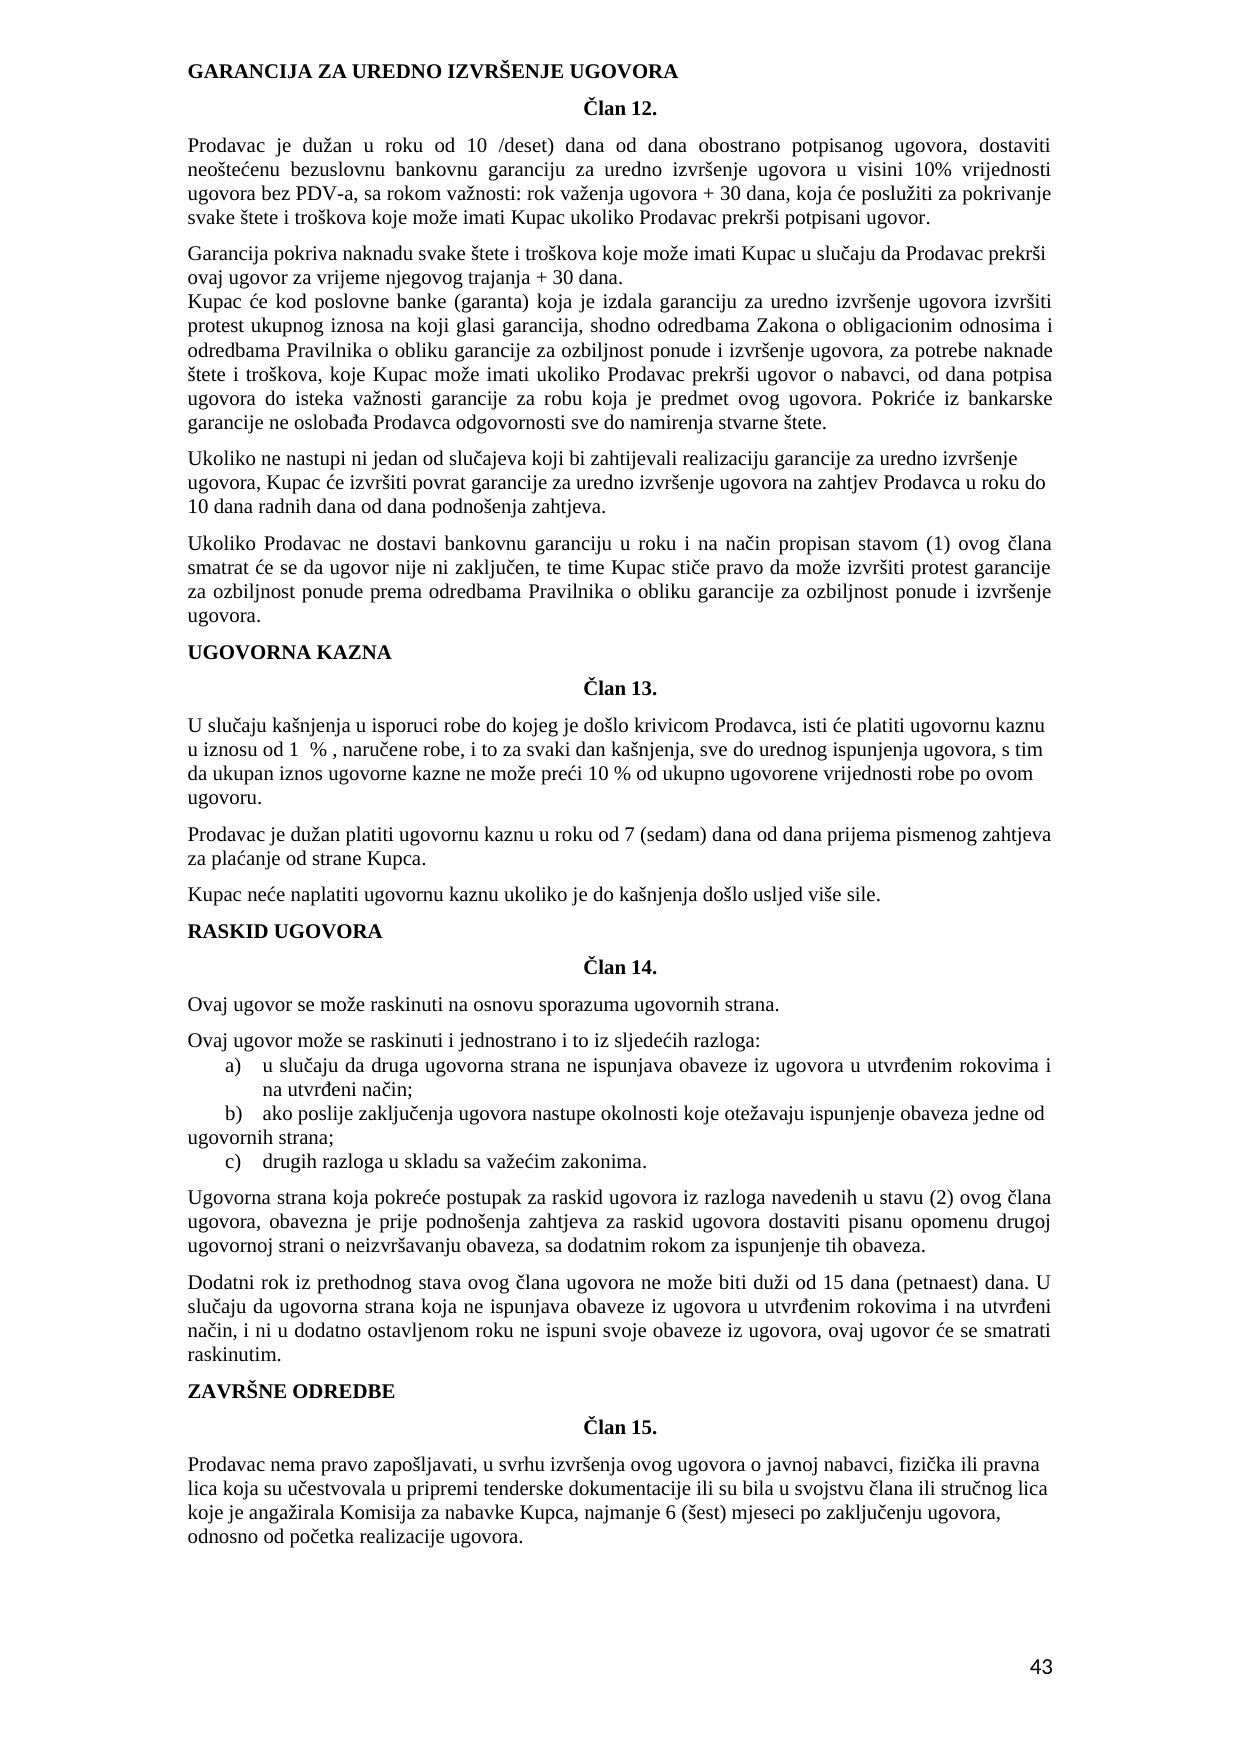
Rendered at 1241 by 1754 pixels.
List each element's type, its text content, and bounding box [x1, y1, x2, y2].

text Kupac će kod poslovne banke (garanta) koja je izdala garanciju za uredno izvršenje ugovora izvršiti protest ukupnog iznosa na koji glasi garancija, shodno odredbama Zakona o obligacionim odnosima i odredbama Pravilnika o obliku garancije za ozbiljnost ponude i izvršenje ugovora, za potrebe naknade štete i troškova, koje Kupac može imati ukoliko Prodavac prekrši ugovor o nabavci, od dana potpisa ugovora do isteka važnosti garancije za robu koja je predmet ovog ugovora. Pokriće iz bankarske garancije ne oslobađa Prodavca odgovornosti sve do namirenja stvarne štete. [187, 289, 1054, 434]
text Ukoliko Prodavac ne dostavi bankovnu garanciju u roku i na način propisan stavom (1) ovog člana smatrat će se da ugovor nije ni zaključen, te time Kupac stiče pravo da može izvršiti protest garancije za ozbiljnost ponude prema odredbama Pravilnika o obliku garancije za ozbiljnost ponude i izvršenje ugovora. [187, 531, 1053, 627]
text ugovornih strana; [187, 1125, 1053, 1149]
text RASKID UGOVORA [187, 919, 1053, 943]
text GARANCIJA ZA UREDNO IZVRŠENJE UGOVORA [187, 59, 1053, 83]
text Član 12. [187, 96, 1053, 120]
list drugih razloga u skladu sa važećim zakonima. [225, 1149, 1053, 1173]
text Član 14. [187, 955, 1053, 979]
text U slučaju kašnjenja u isporuci robe do kojeg je došlo krivicom Prodavca, isti će platiti ugovornu kaznu u iznosu od 1 % , naručene robe, i to za svaki dan kašnjenja, sve do urednog ispunjenja ugovora, s tim da ukupan iznos ugovorne kazne ne može preći 10 % od ukupno ugovorene vrijednosti robe po ovom ugovoru. [187, 713, 1053, 809]
text Garancija pokriva naknadu svake štete i troškova koje može imati Kupac u slučaju da Prodavac prekrši ovaj ugovor za vrijeme njegovog trajanja + 30 dana. [187, 241, 1053, 289]
text Ovaj ugovor se može raskinuti na osnovu sporazuma ugovornih strana. [187, 992, 1053, 1016]
list u slučaju da druga ugovorna strana ne ispunjava obaveze iz ugovora u utvrđenim rokovima i na utvrđeni način; [225, 1052, 1053, 1101]
text ZAVRŠNE ODREDBE [187, 1379, 1053, 1403]
text Prodavac je dužan platiti ugovornu kaznu u roku od 7 (sedam) dana od dana prijema pismenog zahtjeva za plaćanje od strane Kupca. [187, 822, 1053, 870]
text Ukoliko ne nastupi ni jedan od slučajeva koji bi zahtijevali realizaciju garancije za uredno izvršenje ugovora, Kupac će izvršiti povrat garancije za uredno izvršenje ugovora na zahtjev Prodavca u roku do 10 dana radnih dana od dana podnošenja zahtjeva. [187, 446, 1054, 518]
text Prodavac nema pravo zapošljavati, u svrhu izvršenja ovog ugovora o javnoj nabavci, fizička ili pravna lica koja su učestvovala u pripremi tenderske dokumentacije ili su bila u svojstvu člana ili stručnog lica koje je angažirala Komisija za nabavke Kupca, najmanje 6 (šest) mjeseci po zaključenju ugovora, odnosno od početka realizacije ugovora. [187, 1452, 1053, 1548]
list ako poslije zaključenja ugovora nastupe okolnosti koje otežavaju ispunjenje obaveza jedne od [225, 1101, 1053, 1125]
text Dodatni rok iz prethodnog stava ovog člana ugovora ne može biti duži od 15 dana (petnaest) dana. U slučaju da ugovorna strana koja ne ispunjava obaveze iz ugovora u utvrđenim rokovima i na utvrđeni način, i ni u dodatno ostavljenom roku ne ispuni svoje obaveze iz ugovora, ovaj ugovor će se smatrati raskinutim. [187, 1270, 1053, 1366]
text Član 15. [187, 1415, 1053, 1439]
text Ovaj ugovor može se raskinuti i jednostrano i to iz sljedećih razloga: [187, 1028, 1053, 1052]
text UGOVORNA KAZNA [187, 640, 1053, 664]
text Ugovorna strana koja pokreće postupak za raskid ugovora iz razloga navedenih u stavu (2) ovog člana ugovora, obavezna je prije podnošenja zahtjeva za raskid ugovora dostaviti pisanu opomenu drugoj ugovornoj strani o neizvršavanju obaveza, sa dodatnim rokom za ispunjenje tih obaveza. [187, 1185, 1053, 1257]
text Član 13. [187, 676, 1053, 700]
list Prodavac je dužan u roku od 10 /deset) dana od dana obostrano potpisanog ugovora, dostaviti neoštećenu bezuslovnu bankovnu garanciju za uredno izvršenje ugovora u visini 10% vrijednosti ugovora bez PDV-a, sa rokom važnosti: rok važenja ugovora + 30 dana, koja će poslužiti za pokrivanje svake štete i troškova koje može imati Kupac ukoliko Prodavac prekrši potpisani ugovor. [187, 132, 1053, 229]
text Kupac neće naplatiti ugovornu kaznu ukoliko je do kašnjenja došlo usljed više sile. [187, 882, 1053, 906]
